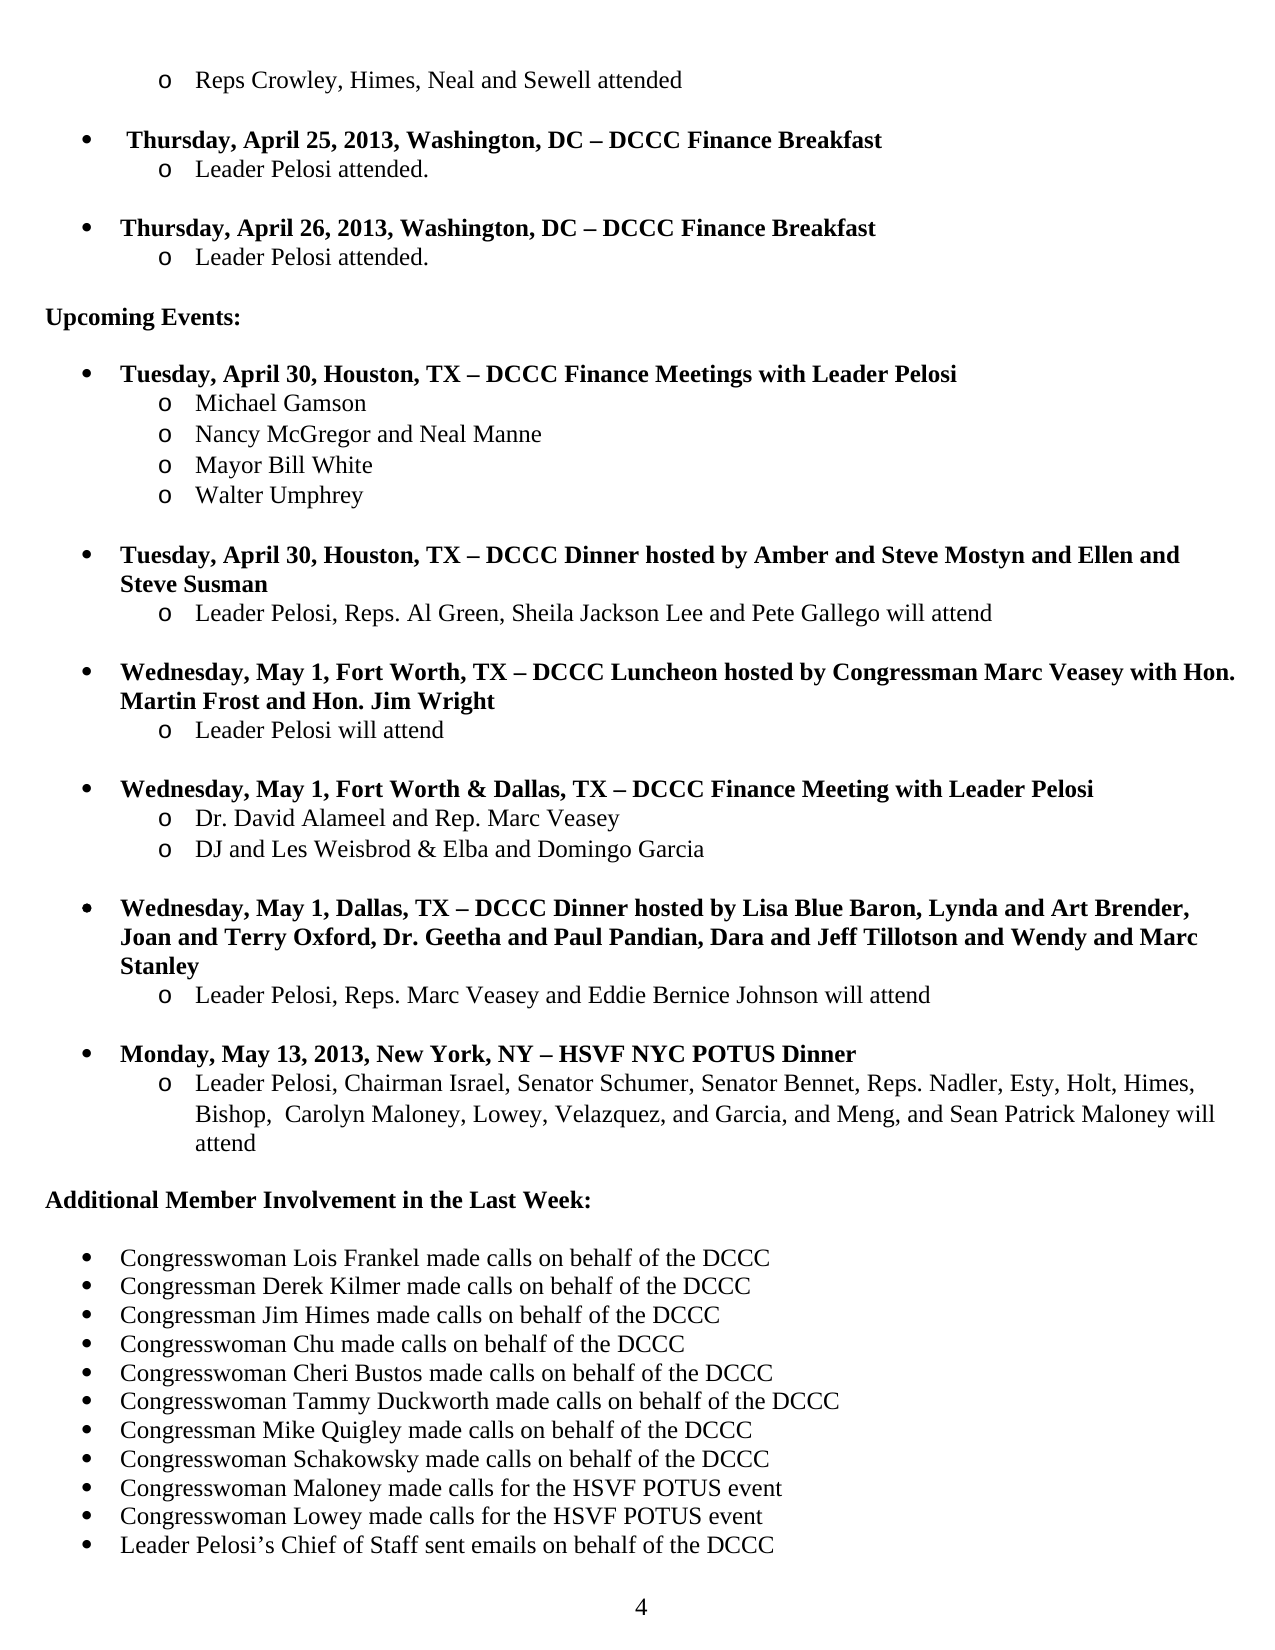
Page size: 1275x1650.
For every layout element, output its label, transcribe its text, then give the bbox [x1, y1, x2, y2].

list Congresswoman Schakowsky made calls on behalf of the DCCC [82, 1444, 1237, 1473]
list Tuesday, April 30, Houston, TX – DCCC Finance Meetings with Leader Pelosi [82, 359, 1237, 388]
list Michael Gamson [157, 388, 1237, 419]
list Wednesday, May 1, Dallas, TX – DCCC Dinner hosted by Lisa Blue Baron, Lynda and Art Brender, Joan and Terry Oxford, Dr. Geetha and Paul Pandian, Dara and Jeff Tillotson and Wendy and Marc Stanley [82, 893, 1237, 980]
list Congresswoman Lowey made calls for the HSVF POTUS event [82, 1501, 1237, 1530]
list Walter Umphrey [157, 481, 1237, 511]
list Congressman Mike Quigley made calls on behalf of the DCCC [82, 1415, 1237, 1444]
list Reps Crowley, Himes, Neal and Sewell attended [157, 66, 1237, 96]
list Thursday, April 25, 2013, Washington, DC – DCCC Finance Breakfast [82, 125, 1237, 154]
list Congresswoman Lois Frankel made calls on behalf of the DCCC [82, 1243, 1237, 1271]
list Congresswoman Chu made calls on behalf of the DCCC [82, 1329, 1237, 1358]
list Congresswoman Tammy Duckworth made calls on behalf of the DCCC [82, 1386, 1237, 1415]
list Leader Pelosi, Chairman Israel, Senator Schumer, Senator Bennet, Reps. Nadler, Esty, Holt, Himes, Bishop, Carolyn Maloney, Lowey, Velazquez, and Garcia, and Meng, and Sean Patrick Maloney will attend [157, 1068, 1237, 1156]
list Congressman Derek Kilmer made calls on behalf of the DCCC [82, 1271, 1237, 1300]
list Leader Pelosi attended. [157, 154, 1237, 185]
list Mayor Bill White [157, 450, 1237, 481]
list Leader Pelosi’s Chief of Staff sent emails on behalf of the DCCC [82, 1530, 1237, 1559]
list Leader Pelosi, Reps. Al Green, Sheila Jackson Lee and Pete Gallego will attend [157, 598, 1237, 628]
list Leader Pelosi, Reps. Marc Veasey and Eddie Bernice Johnson will attend [157, 980, 1237, 1011]
list Tuesday, April 30, Houston, TX – DCCC Dinner hosted by Amber and Steve Mostyn and Ellen and Steve Susman [82, 540, 1237, 598]
list Thursday, April 26, 2013, Washington, DC – DCCC Finance Breakfast [82, 213, 1237, 242]
list Wednesday, May 1, Fort Worth, TX – DCCC Luncheon hosted by Congressman Marc Veasey with Hon. Martin Frost and Hon. Jim Wright [82, 657, 1237, 715]
list Congresswoman Cheri Bustos made calls on behalf of the DCCC [82, 1358, 1237, 1386]
list Congresswoman Maloney made calls for the HSVF POTUS event [82, 1473, 1237, 1501]
list DJ and Les Weisbrod & Elba and Domingo Garcia [157, 834, 1237, 865]
list Monday, May 13, 2013, New York, NY – HSVF NYC POTUS Dinner [82, 1039, 1237, 1068]
list Congressman Jim Himes made calls on behalf of the DCCC [82, 1300, 1237, 1329]
list Dr. David Alameel and Rep. Marc Veasey [157, 803, 1237, 834]
list Nancy McGregor and Neal Manne [157, 419, 1237, 450]
list Leader Pelosi will attend [157, 715, 1237, 746]
list Wednesday, May 1, Fort Worth & Dallas, TX – DCCC Finance Meeting with Leader Pelosi [82, 774, 1237, 803]
text Additional Member Involvement in the Last Week: [45, 1185, 1237, 1214]
list Leader Pelosi attended. [157, 242, 1237, 273]
text Upcoming Events: [45, 302, 1237, 331]
